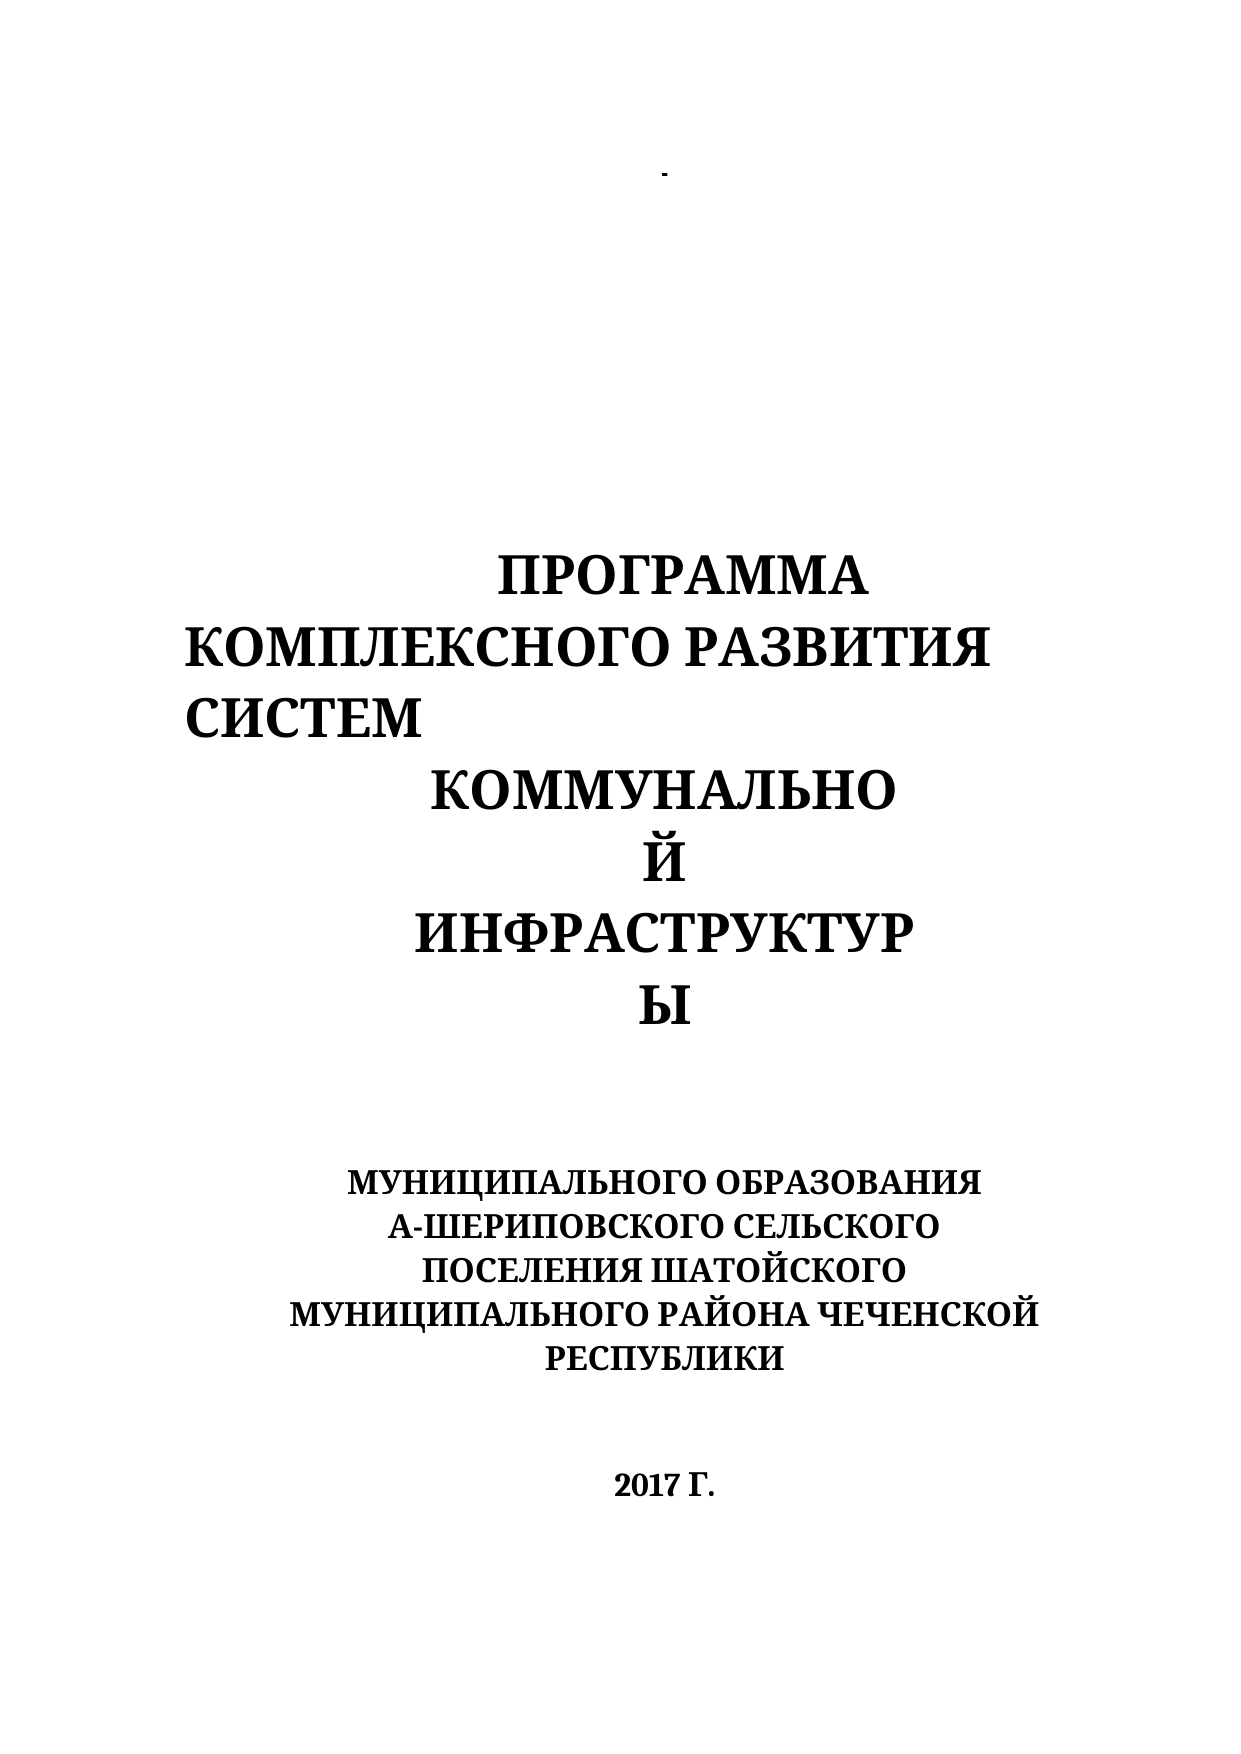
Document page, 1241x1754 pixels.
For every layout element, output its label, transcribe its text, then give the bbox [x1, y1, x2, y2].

text А-ШЕРИПОВСКОГО СЕЛЬСКОГО ПОСЕЛЕНИЯ ШАТОЙСКОГО МУНИЦИПАЛЬНОГО РАЙОНА ЧЕЧЕНСКОЙ РЕСПУБЛИКИ [275, 1208, 1053, 1379]
text 2017 Г. [173, 1466, 1156, 1504]
text КОММУНАЛЬНОЙ ИНФРАСТРУКТУРЫ [408, 761, 921, 1038]
text МУНИЦИПАЛЬНОГО ОБРАЗОВАНИЯ [173, 1164, 1156, 1203]
text ПРОГРАММА КОМПЛЕКСНОГО РАЗВИТИЯ СИСТЕМ [184, 546, 1146, 751]
